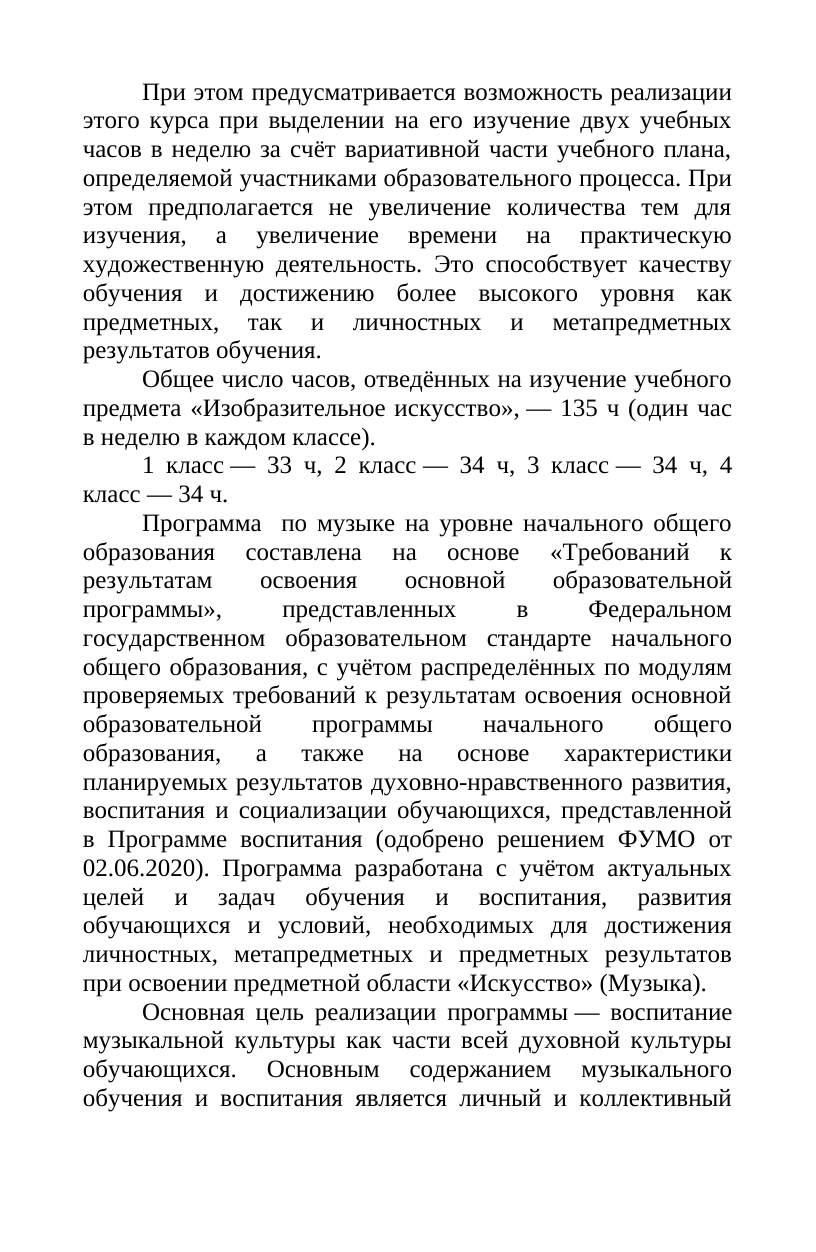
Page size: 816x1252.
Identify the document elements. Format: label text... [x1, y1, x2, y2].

text 1 класс — 33 ч, 2 класс — 34 ч, 3 класс — 34 ч, 4 класс — 34 ч. [83, 451, 732, 508]
text Программа по музыке на уровне начального общего образования составлена на основе «Требований к результатам освоения основной образовательной программы», представленных в Федеральном государственном образовательном стандарте начального общего образования, с учётом распределённых по модулям проверяемых требований к результатам освоения основной образовательной программы начального общего образования, а также на основе характеристики планируемых результатов духовно-нравственного развития, воспитания и социализации обучающихся, представленной в Программе воспитания (одобрено решением ФУМО от 02.06.2020). Программа разработана с учётом актуальных целей и задач обучения и воспитания, развития обучающихся и условий, необходимых для достижения личностных, метапредметных и предметных результатов при освоении предметной области «Искусство» (Музыка). [83, 508, 732, 997]
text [83, 997, 732, 1112]
text Общее число часов, отведённых на изучение учебного предмета «Изобразительное искусство», — 135 ч (один час в неделю в каждом классе). [83, 364, 732, 451]
text При этом предусматривается возможность реализации этого курса при выделении на его изучение двух учебных часов в неделю за счёт вариативной части учебного плана, определяемой участниками образовательного процесса. При этом предполагается не увеличение количества тем для изучения, а увеличение времени на практическую художественную деятельность. Это способствует качеству обучения и достижению более высокого уровня как предметных, так и личностных и метапредметных результатов обучения. [83, 77, 732, 364]
